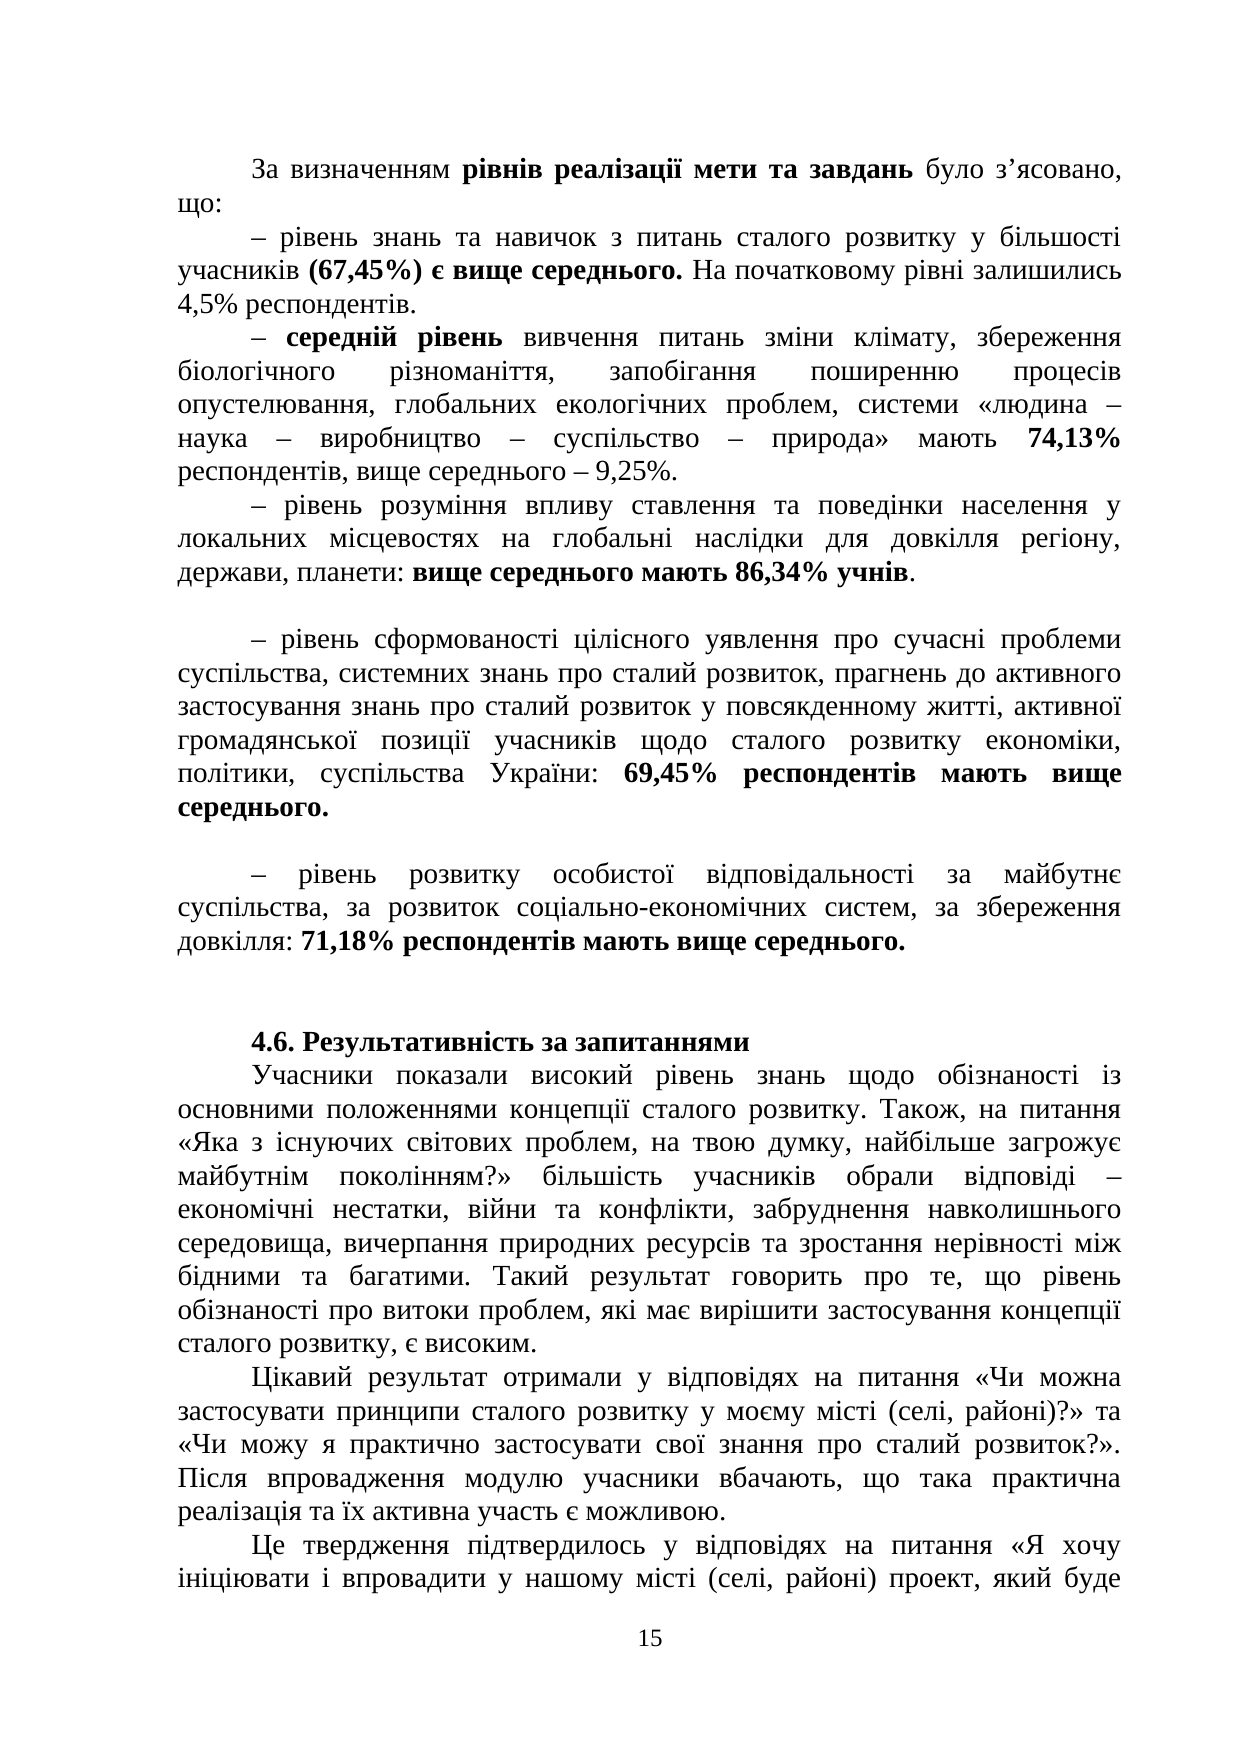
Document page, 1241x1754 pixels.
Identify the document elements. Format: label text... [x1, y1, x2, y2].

text 4.6. Результативність за запитаннями [177, 1024, 1122, 1057]
text – рівень знань та навичок з питань сталого розвитку у більшості учасників (67,45%) є вище середнього. На початковому рівні залишились 4,5% респондентів. [177, 219, 1122, 319]
text – рівень сформованості цілісного уявлення про сучасні проблеми суспільства, системних знань про сталий розвиток, прагнень до активного застосування знань про сталий розвиток у повсякденному житті, активної громадянської позиції учасників щодо сталого розвитку економіки, політики, суспільства України: 69,45% респондентів мають вище середнього. [177, 621, 1122, 822]
text – рівень розвитку особистої відповідальності за майбутнє суспільства, за розвиток соціально-економічних систем, за збереження довкілля: 71,18% респондентів мають вище середнього. [177, 856, 1122, 957]
text Цікавий результат отримали у відповідях на питання «Чи можна застосувати принципи сталого розвитку у моєму місті (селі, районі)?» та «Чи можу я практично застосувати свої знання про сталий розвиток?». Після впровадження модулю учасники вбачають, що така практична реалізація та їх активна участь є можливою. [177, 1359, 1122, 1527]
text Учасники показали високий рівень знань щодо обізнаності із основними положеннями концепції сталого розвитку. Також, на питання «Яка з існуючих світових проблем, на твою думку, найбільше загрожує майбутнім поколінням?» більшість учасників обрали відповіді – економічні нестатки, війни та конфлікти, забруднення навколишнього середовища, вичерпання природних ресурсів та зростання нерівності між бідними та багатими. Такий результат говорить про те, що рівень обізнаності про витоки проблем, які має вирішити застосування концепції сталого розвитку, є високим. [177, 1057, 1122, 1359]
text – рівень розуміння впливу ставлення та поведінки населення у локальних місцевостях на глобальні наслідки для довкілля регіону, держави, планети: вище середнього мають 86,34% учнів. [177, 487, 1122, 588]
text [177, 1527, 1122, 1594]
text – середній рівень вивчення питань зміни клімату, збереження біологічного різноманіття, запобігання поширенню процесів опустелювання, глобальних екологічних проблем, системи «людина – наука – виробництво – суспільство – природа» мають 74,13% респондентів, вище середнього – 9,25%. [177, 319, 1122, 487]
text За визначенням рівнів реалізації мети та завдань було з’ясовано, що: [177, 152, 1122, 219]
